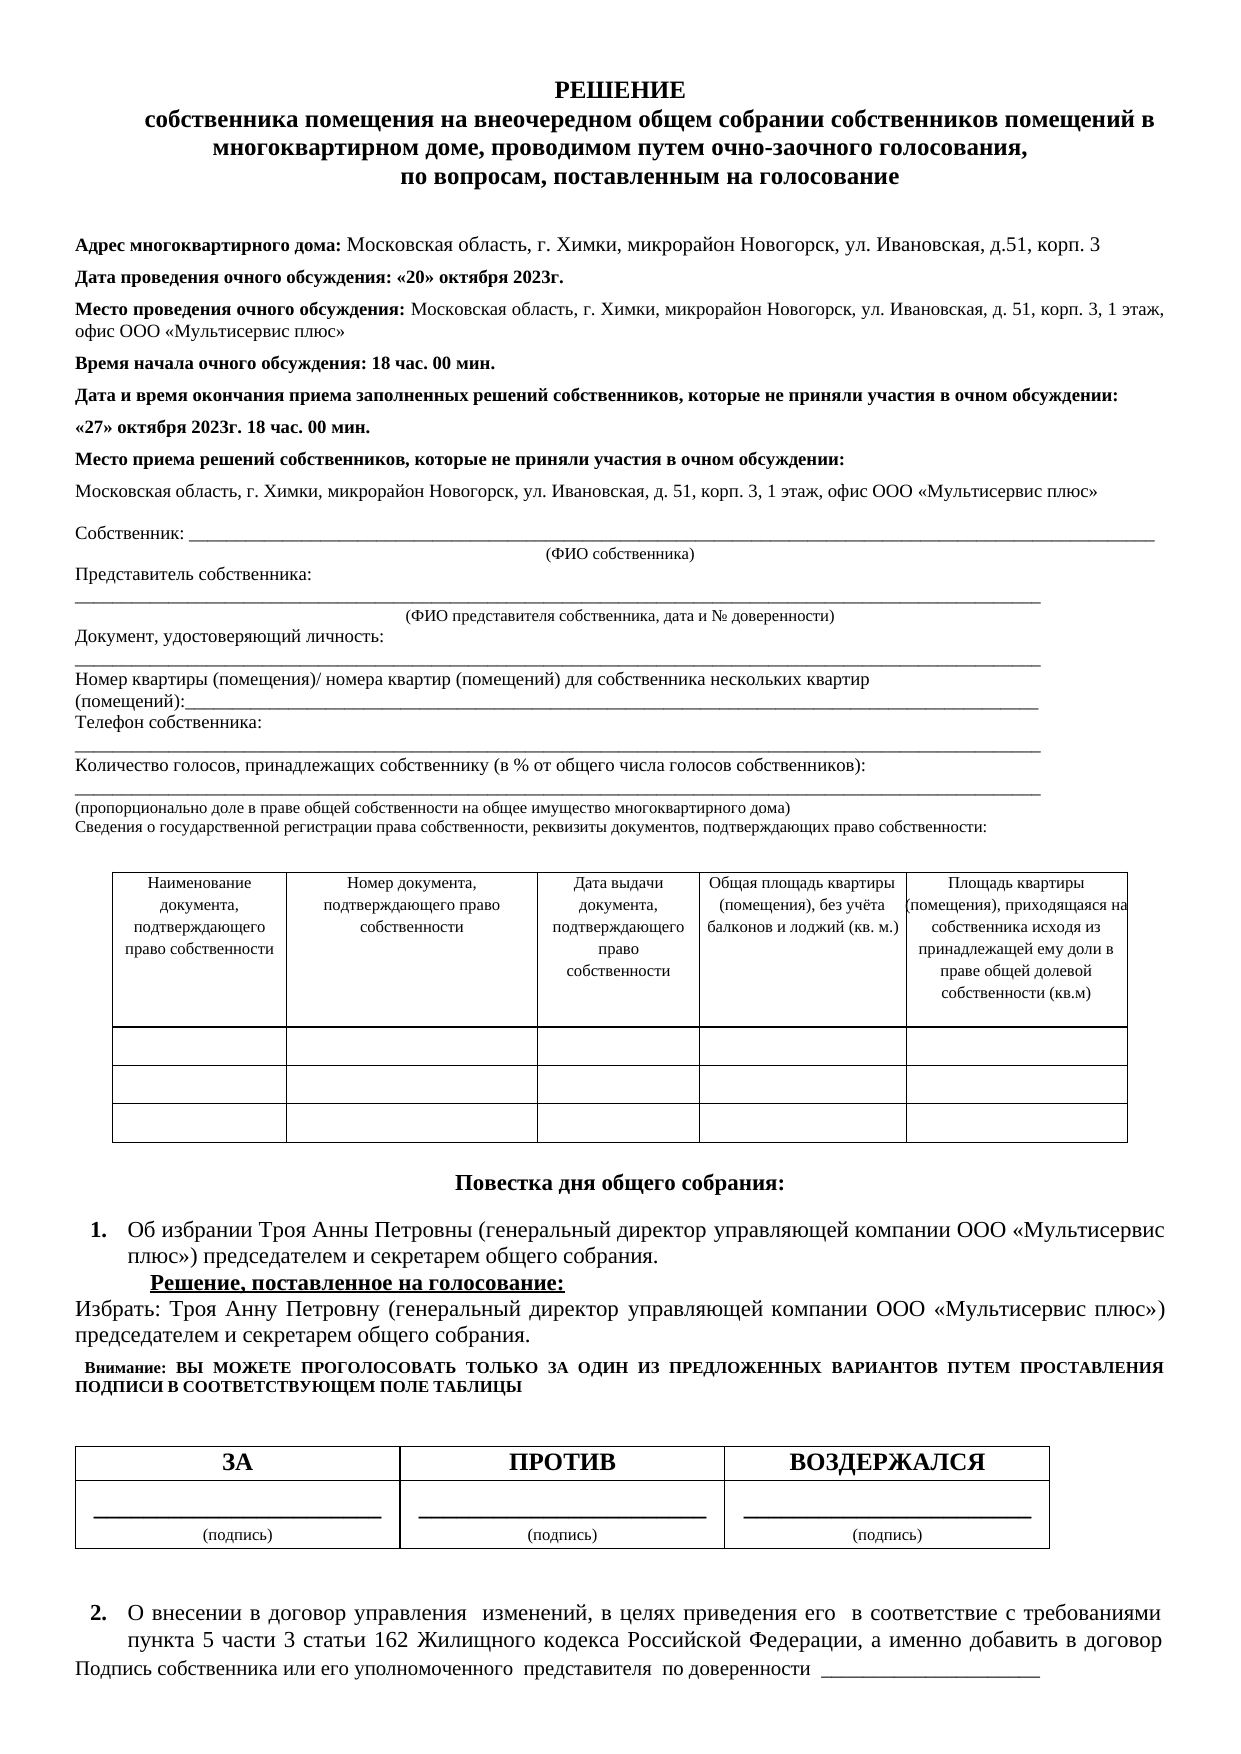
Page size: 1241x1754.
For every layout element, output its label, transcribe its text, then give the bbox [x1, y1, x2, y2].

table_header Дата выдачи документа, подтверждающего право собственности [538, 873, 699, 1026]
table_header Наименование документа, подтверждающего право собственности [113, 873, 286, 1026]
text Дата и время окончания приема заполненных решений собственников, которые не приняли участия в очном обсуждении: [75, 384, 1165, 405]
table_header Площадь квартиры (помещения), приходящаяся на собственника исходя из принадлежащей ему доли в праве общей долевой собственности (кв.м) [907, 873, 1127, 1026]
table_cell [700, 1104, 906, 1142]
table_cell [700, 1028, 906, 1065]
text Московская область, г. Химки, микрорайон Новогорск, ул. Ивановская, д. 51, корп. 3, 1 этаж, офис ООО «Мультисервис плюс» [75, 479, 1165, 501]
text Время начала очного обсуждения: 18 час. 00 мин. [75, 352, 1165, 373]
table_cell [907, 1066, 1127, 1103]
text Место проведения очного обсуждения: Московская область, г. Химки, микрорайон Новогорск, ул. Ивановская, д. 51, корп. 3, 1 этаж, офис ООО «Мультисервис плюс» [75, 298, 1165, 341]
table_header ПРОТИВ [401, 1447, 724, 1480]
table_cell [538, 1066, 699, 1103]
table_cell [907, 1104, 1127, 1142]
table_cell _______________________ (подпись) [725, 1481, 1049, 1548]
text РЕШЕНИЕ [75, 75, 1165, 104]
text Повестка дня общего собрания: [75, 897, 1165, 1195]
text Собственник: _______________________________________________________________________________________________________ [75, 522, 1165, 543]
text по вопросам, поставленным на голосование [75, 161, 1165, 190]
text Избрать: Троя Анну Петровну (генеральный директор управляющей компании ООО «Мультисервис плюс») председателем и секретарем общего собрания. [75, 1295, 1165, 1348]
table_cell [113, 1104, 286, 1142]
text Телефон собственника: _______________________________________________________________________________________________________ [75, 711, 1165, 754]
table_cell [113, 1028, 286, 1065]
table_cell [907, 1028, 1127, 1065]
table_cell [538, 1028, 699, 1065]
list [90, 1599, 1164, 1652]
text Представитель собственника: _______________________________________________________________________________________________________ [75, 563, 1165, 606]
text Дата проведения очного обсуждения: «20» октября 2023г. [75, 266, 1165, 288]
text Адрес многоквартирного дома: Московская область, г. Химки, микрорайон Новогорск, ул. Ивановская, д.51, корп. 3 [75, 232, 1165, 256]
text Документ, удостоверяющий личность: _______________________________________________________________________________________________________ [75, 625, 1165, 668]
text «27» октября 2023г. 18 час. 00 мин. [75, 416, 1165, 437]
list Об избрании Троя Анны Петровны (генеральный директор управляющей компании ООО «Мультисервис плюс») председателем и секретарем общего собрания. [90, 1216, 1165, 1269]
table_header ЗА [76, 1447, 399, 1480]
table_cell [538, 1104, 699, 1142]
table_cell _______________________ (подпись) [401, 1481, 724, 1548]
text собственника помещения на внеочередном общем собрании собственников помещений в многоквартирном доме, проводимом путем очно-заочного голосования, [75, 104, 1165, 161]
table_cell [113, 1066, 286, 1103]
table_cell _______________________ (подпись) [76, 1481, 399, 1548]
text Внимание: ВЫ МОЖЕТЕ ПРОГОЛОСОВАТЬ ТОЛЬКО ЗА ОДИН ИЗ ПРЕДЛОЖЕННЫХ ВАРИАНТОВ ПУТЕМ ПРОСТАВЛЕНИЯ ПОДПИСИ В СООтВЕТСТВУЮЩЕМ ПОЛЕ ТАБЛИЦЫ [75, 1358, 1165, 1396]
table_cell [287, 1066, 537, 1103]
text Номер квартиры (помещения)/ номера квартир (помещений) для собственника нескольких квартир (помещений):___________________________________________________________________________________________ [75, 668, 1165, 711]
table_cell [700, 1066, 906, 1103]
text Место приема решений собственников, которые не приняли участия в очном обсуждении: [75, 448, 1165, 469]
table_header Общая площадь квартиры (помещения), без учёта балконов и лоджий (кв. м.) [700, 873, 906, 1026]
table_header ВОЗДЕРЖАЛСЯ [725, 1447, 1049, 1480]
text (ФИО собственника) [75, 543, 1165, 563]
text Решение, поставленное на голосование: [150, 1269, 1165, 1295]
table_cell [287, 1028, 537, 1065]
text Количество голосов, принадлежащих собственнику (в % от общего числа голосов собственников): _______________________________________________________________________________________________________ [75, 754, 1165, 797]
text Сведения о государственной регистрации права собственности, реквизиты документов, подтверждающих право собственности: [75, 817, 1165, 836]
text (ФИО представителя собственника, дата и № доверенности) [75, 606, 1165, 625]
text (пропорционально доле в праве общей собственности на общее имущество многоквартирного дома) [75, 797, 1165, 817]
table_header Номер документа, подтверждающего право собственности [287, 873, 537, 1026]
table_cell [287, 1104, 537, 1142]
